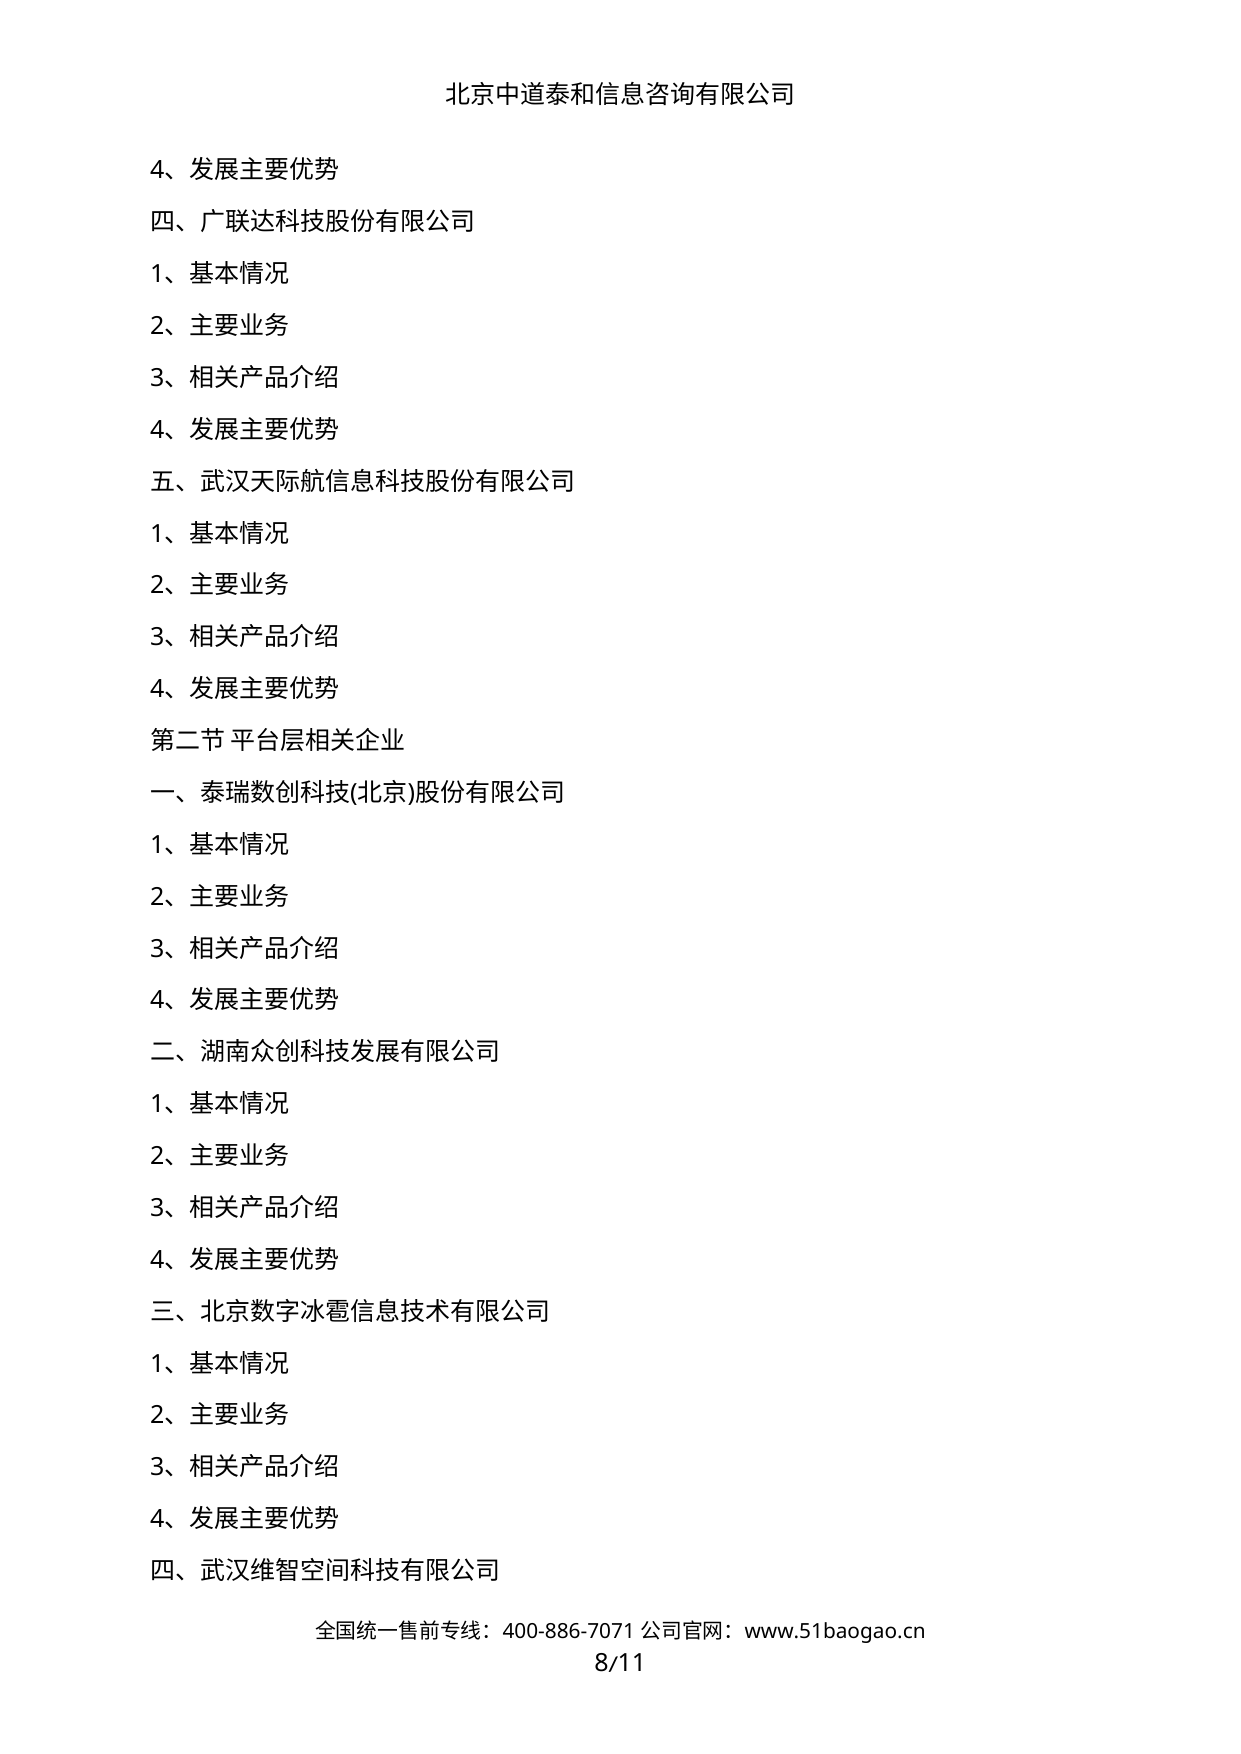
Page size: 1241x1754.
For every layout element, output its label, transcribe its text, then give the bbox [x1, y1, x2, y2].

text 1、基本情况 [150, 824, 1090, 861]
text 2、主要业务 [150, 1136, 1090, 1172]
text 3、相关产品介绍 [150, 617, 1090, 653]
text 第二节 平台层相关企业 [150, 721, 1090, 757]
text 1、基本情况 [150, 1084, 1090, 1120]
text 三、北京数字冰雹信息技术有限公司 [150, 1291, 1090, 1327]
text 2、主要业务 [150, 306, 1090, 342]
text 2、主要业务 [150, 876, 1090, 912]
text 4、发展主要优势 [150, 669, 1090, 705]
text 2、主要业务 [150, 565, 1090, 601]
text 五、武汉天际航信息科技股份有限公司 [150, 461, 1090, 497]
text 4、发展主要优势 [150, 1239, 1090, 1276]
text 3、相关产品介绍 [150, 1447, 1090, 1483]
text 3、相关产品介绍 [150, 1187, 1090, 1224]
text 1、基本情况 [150, 1343, 1090, 1379]
text 四、武汉维智空间科技有限公司 [150, 1551, 1090, 1587]
text 4、发展主要优势 [150, 409, 1090, 446]
text 4、发展主要优势 [150, 1499, 1090, 1535]
text 3、相关产品介绍 [150, 357, 1090, 394]
text 1、基本情况 [150, 254, 1090, 290]
text 四、广联达科技股份有限公司 [150, 202, 1090, 238]
text 3、相关产品介绍 [150, 928, 1090, 964]
text 二、湖南众创科技发展有限公司 [150, 1032, 1090, 1068]
text 1、基本情况 [150, 513, 1090, 549]
text 4、发展主要优势 [150, 980, 1090, 1016]
text 2、主要业务 [150, 1395, 1090, 1431]
text 一、泰瑞数创科技(北京)股份有限公司 [150, 772, 1090, 809]
text 4、发展主要优势 [150, 150, 1090, 186]
